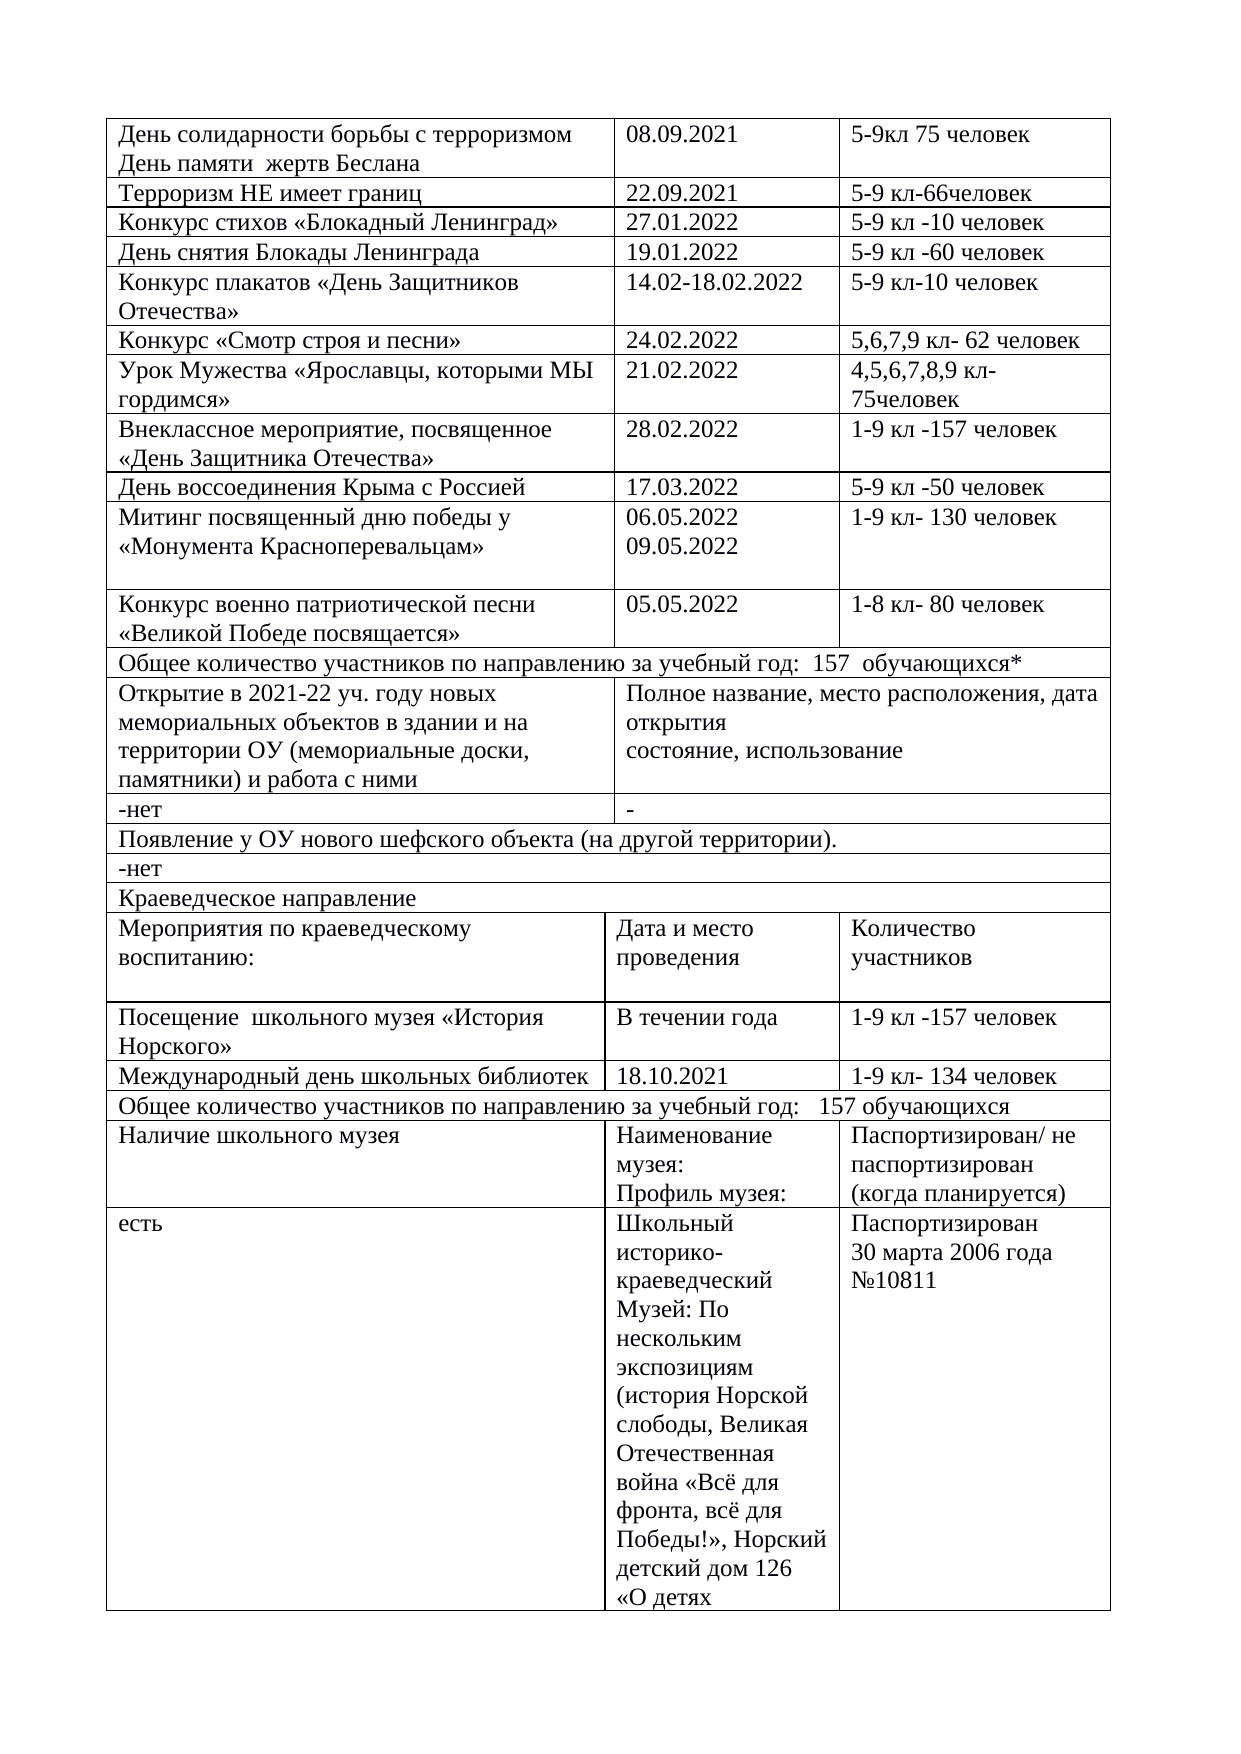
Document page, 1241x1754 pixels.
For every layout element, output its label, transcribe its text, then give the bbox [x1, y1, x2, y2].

table_cell Наименование музея: Профиль музея: [606, 1121, 839, 1207]
table_cell 1-8 кл- 80 человек [840, 590, 1110, 647]
table_cell 1-9 кл- 130 человек [840, 502, 1110, 588]
table_cell 5-9 кл -60 человек [840, 237, 1110, 266]
table_cell Количество участников [840, 913, 1110, 1001]
table_cell 28.02.2022 [615, 414, 839, 471]
table_cell День воссоединения Крыма с Россией [107, 473, 614, 501]
table_cell 17.03.2022 [615, 473, 839, 501]
table_cell Посещение школьного музея «История Норского» [107, 1003, 604, 1060]
table_cell Конкурс стихов «Блокадный Ленинград» [107, 208, 614, 236]
table_cell 19.01.2022 [615, 237, 839, 266]
table_cell есть [107, 1208, 604, 1610]
table_cell Терроризм НЕ имеет границ [107, 178, 614, 206]
table_cell Открытие в 2021-22 уч. году новых мемориальных объектов в здании и на территории ОУ (мемориальные доски, памятники) и работа с ними [107, 678, 614, 793]
table_cell 18.10.2021 [606, 1061, 839, 1090]
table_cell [606, 1208, 839, 1610]
table_cell -нет [107, 794, 614, 823]
table_cell 08.09.2021 [615, 119, 839, 177]
table_cell Паспортизирован/ не паспортизирован (когда планируется) [840, 1121, 1110, 1207]
table_cell Конкурс плакатов «День Защитников Отечества» [107, 267, 614, 324]
table_cell День снятия Блокады Ленинграда [107, 237, 614, 266]
table_cell Конкурс «Смотр строя и песни» [107, 326, 614, 354]
table_cell Дата и место проведения [606, 913, 839, 1001]
table_cell Митинг посвященный дню победы у «Монумента Красноперевальцам» [107, 502, 614, 588]
table_cell День солидарности борьбы с терроризмом День памяти жертв Беслана [107, 119, 614, 177]
table_cell Мероприятия по краеведческому воспитанию: [107, 913, 604, 1001]
table_cell 1-9 кл -157 человек [840, 1003, 1110, 1060]
table_cell 1-9 кл -157 человек [840, 414, 1110, 471]
table_cell 5-9кл 75 человек [840, 119, 1110, 177]
table_cell Появление у ОУ нового шефского объекта (на другой территории). [107, 824, 1110, 852]
table_cell 5,6,7,9 кл- 62 человек [840, 326, 1110, 354]
table_cell Общее количество участников по направлению за учебный год: 157 обучающихся* [107, 648, 1110, 677]
table_cell 22.09.2021 [615, 178, 839, 206]
table_cell Общее количество участников по направлению за учебный год: 157 обучающихся [107, 1091, 1110, 1119]
table_cell Международный день школьных библиотек [107, 1061, 604, 1090]
table_cell 1-9 кл- 134 человек [840, 1061, 1110, 1090]
table_cell Полное название, место расположения, дата открытия состояние, использование [615, 678, 1110, 793]
table_cell -нет [107, 854, 1110, 882]
table_cell Урок Мужества «Ярославцы, которыми МЫ гордимся» [107, 355, 614, 413]
table_cell В течении года [606, 1003, 839, 1060]
table_cell 24.02.2022 [615, 326, 839, 354]
table_cell 5-9 кл -10 человек [840, 208, 1110, 236]
table_cell 5-9 кл-66человек [840, 178, 1110, 206]
table_cell 5-9 кл -50 человек [840, 473, 1110, 501]
table_cell Краеведческое направление [107, 883, 1110, 912]
table_cell 27.01.2022 [615, 208, 839, 236]
table_cell Наличие школьного музея [107, 1121, 604, 1207]
table_cell 05.05.2022 [615, 590, 839, 647]
table_cell - [615, 794, 1110, 823]
table_cell Конкурс военно патриотической песни «Великой Победе посвящается» [107, 590, 614, 647]
table_cell 4,5,6,7,8,9 кл-75человек [840, 355, 1110, 413]
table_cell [840, 1208, 1110, 1610]
table_cell 14.02-18.02.2022 [615, 267, 839, 324]
table_cell 21.02.2022 [615, 355, 839, 413]
table_cell 06.05.2022 09.05.2022 [615, 502, 839, 588]
table_cell 5-9 кл-10 человек [840, 267, 1110, 324]
table_cell Внеклассное мероприятие, посвященное «День Защитника Отечества» [107, 414, 614, 471]
